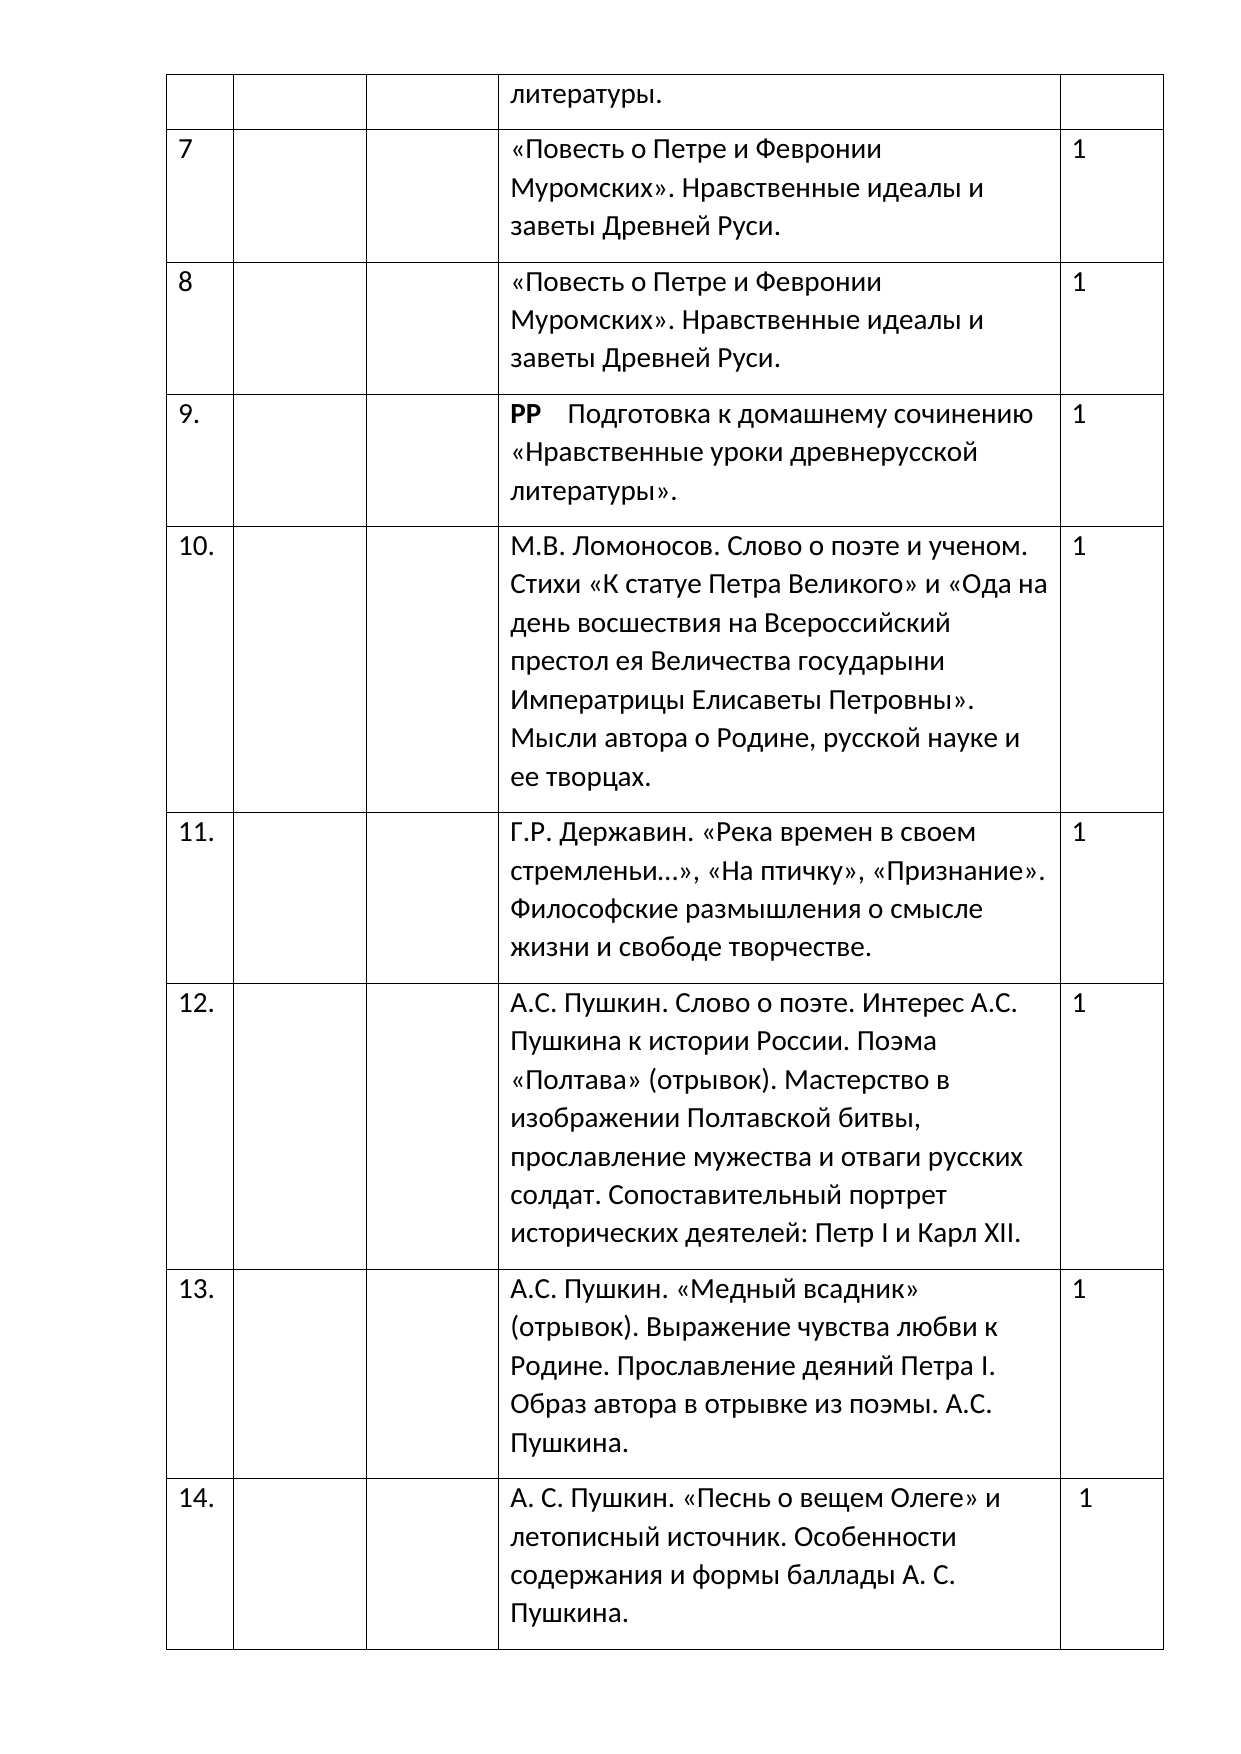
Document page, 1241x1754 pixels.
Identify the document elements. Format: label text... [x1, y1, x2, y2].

table_cell 1 [1061, 1270, 1163, 1478]
table_cell [367, 813, 498, 983]
table_cell М.В. Ломоносов. Слово о поэте и ученом. Стихи «К статуе Петра Великого» и «Ода на день восшествия на Всероссийский престол ея Величества государыни Императрицы Елисаветы Петровны». Мысли автора о Родине, русской науке и ее творцах. [499, 527, 1060, 812]
table_cell [234, 395, 366, 526]
table_cell [367, 130, 498, 262]
table_cell А. С. Пушкин. «Песнь о вещем Олеге» и летописный источник. Особенности содержания и формы баллады А. С. Пушкина. [499, 1479, 1060, 1649]
table_cell «Повесть о Петре и Февронии Муромских». Нравственные идеалы и заветы Древней Руси. [499, 130, 1060, 262]
table_cell 1 [1061, 984, 1163, 1269]
table_cell 10. [167, 527, 233, 812]
table_cell [234, 1270, 366, 1478]
table_cell [234, 75, 366, 129]
table_cell [234, 130, 366, 262]
table_cell 1 [1061, 813, 1163, 983]
table_cell [367, 395, 498, 526]
table_cell 12. [167, 984, 233, 1269]
table_cell 11. [167, 813, 233, 983]
table_cell [234, 527, 366, 812]
table_cell [234, 1479, 366, 1649]
table_cell 9. [167, 395, 233, 526]
table_cell 1 [1061, 395, 1163, 526]
table_cell «Повесть о Петре и Февронии Муромских». Нравственные идеалы и заветы Древней Руси. [499, 263, 1060, 394]
table_cell РР Подготовка к домашнему сочинению «Нравственные уроки древнерусской литературы». [499, 395, 1060, 526]
table_cell [367, 75, 498, 129]
table_cell 6. [167, 75, 233, 129]
table_cell 1 [1061, 130, 1163, 262]
table_cell [367, 1479, 498, 1649]
table_cell [367, 263, 498, 394]
table_cell [234, 984, 366, 1269]
table_cell 1 [1061, 263, 1163, 394]
table_cell А.С. Пушкин. «Медный всадник» (отрывок). Выражение чувства любви к Родине. Прославление деяний Петра I. Образ автора в отрывке из поэмы. А.С. Пушкина. [499, 1270, 1060, 1478]
table_cell 8 [167, 263, 233, 394]
table_cell 1 [1061, 527, 1163, 812]
table_cell [234, 263, 366, 394]
table_cell А.С. Пушкин. Слово о поэте. Интерес А.С. Пушкина к истории России. Поэма «Полтава» (отрывок). Мастерство в изображении Полтавской битвы, прославление мужества и отваги русских солдат. Сопоставительный портрет исторических деятелей: Петр I и Карл XII. [499, 984, 1060, 1269]
table_cell [367, 527, 498, 812]
table_cell [367, 1270, 498, 1478]
table_cell 14. [167, 1479, 233, 1649]
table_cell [499, 75, 1060, 129]
table_cell 1 [1061, 75, 1163, 129]
table_cell 13. [167, 1270, 233, 1478]
table_cell 1 [1061, 1479, 1163, 1649]
table_cell 7 [167, 130, 233, 262]
table_cell [367, 984, 498, 1269]
table_cell Г.Р. Державин. «Река времен в своем стремленьи…», «На птичку», «Признание». Философские размышления о смысле жизни и свободе творчестве. [499, 813, 1060, 983]
table_cell [234, 813, 366, 983]
